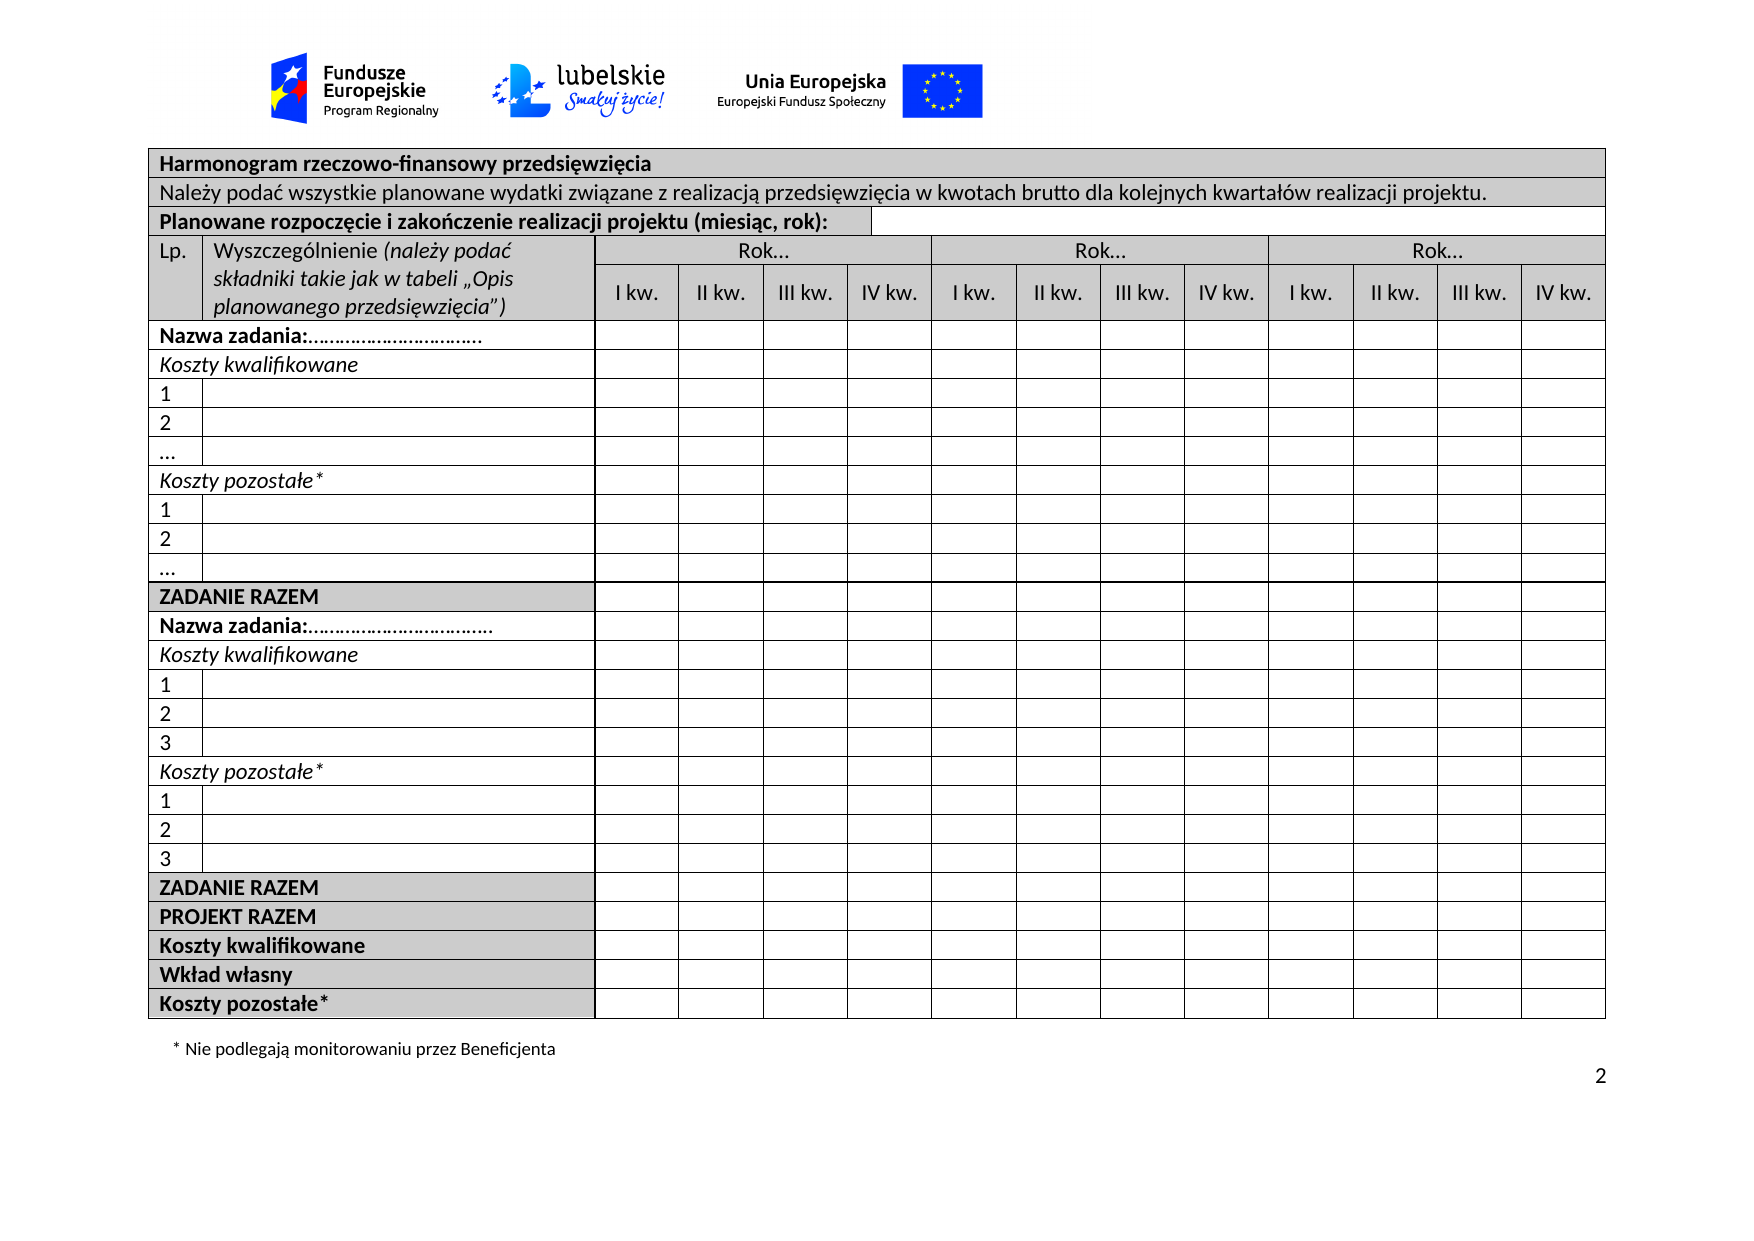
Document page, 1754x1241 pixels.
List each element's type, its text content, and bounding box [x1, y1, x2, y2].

table_cell [679, 321, 763, 349]
table_cell [1185, 350, 1268, 378]
table_cell [1101, 844, 1184, 872]
table_cell [596, 786, 678, 814]
table_cell [679, 989, 763, 1017]
table_cell [848, 612, 931, 639]
table_cell [1185, 902, 1268, 930]
table_cell [1354, 902, 1437, 930]
table_cell [596, 989, 678, 1017]
table_cell [1017, 437, 1100, 465]
table_cell [1354, 524, 1437, 552]
table_cell Rok… [596, 236, 931, 264]
table_cell [932, 379, 1016, 407]
table_cell [679, 815, 763, 843]
table_cell [1101, 321, 1184, 349]
table_cell [679, 554, 763, 581]
table_cell [932, 670, 1016, 698]
table_cell [596, 495, 678, 523]
table_cell [932, 873, 1016, 901]
table_cell [596, 350, 678, 378]
table_cell [679, 583, 763, 611]
table_cell [1354, 612, 1437, 639]
table_cell [1522, 815, 1605, 843]
table_cell [596, 844, 678, 872]
table_cell [1101, 408, 1184, 436]
table_cell [1185, 931, 1268, 959]
table_cell [203, 554, 594, 581]
table_cell [1354, 321, 1437, 349]
table_cell [848, 844, 931, 872]
table_cell [1017, 931, 1100, 959]
table_cell [1354, 786, 1437, 814]
table_cell [679, 844, 763, 872]
table_cell 1 [149, 495, 202, 523]
table_cell [1101, 350, 1184, 378]
table_cell [1101, 495, 1184, 523]
table_cell [1438, 554, 1521, 581]
table_cell [1269, 786, 1353, 814]
table_cell [1354, 873, 1437, 901]
table_cell [764, 844, 847, 872]
table_cell [1354, 495, 1437, 523]
table_cell [1269, 466, 1353, 494]
table_cell [1269, 989, 1353, 1017]
table_cell [764, 931, 847, 959]
table_cell [1017, 495, 1100, 523]
table_cell [1269, 902, 1353, 930]
table_cell [848, 379, 931, 407]
table_cell [1354, 379, 1437, 407]
table_cell [848, 902, 931, 930]
table_cell [1017, 699, 1100, 727]
table_cell Wyszczególnienie (należy podać składniki takie jak w tabeli „Opis planowanego przedsięwzięcia”) [203, 236, 594, 320]
table_cell [932, 989, 1016, 1017]
table_cell [596, 873, 678, 901]
table_cell [1101, 873, 1184, 901]
table_cell [1185, 495, 1268, 523]
table_cell [1438, 873, 1521, 901]
table_cell I kw. [596, 265, 678, 320]
table_cell [1354, 554, 1437, 581]
table_cell [1438, 583, 1521, 611]
picture [146, 4, 1092, 172]
table_cell [1354, 466, 1437, 494]
table_cell Nazwa zadania:…………………………… [149, 321, 594, 349]
table_cell IV kw. [848, 265, 931, 320]
table_cell [596, 524, 678, 552]
table_cell [1101, 612, 1184, 639]
table_cell III kw. [1438, 265, 1521, 320]
table_cell [1438, 350, 1521, 378]
table_cell [1269, 379, 1353, 407]
table_cell II kw. [1017, 265, 1100, 320]
table_cell IV kw. [1522, 265, 1605, 320]
table_cell [1354, 641, 1437, 669]
table_cell Koszty kwalifikowane [149, 350, 594, 378]
table_cell [1017, 466, 1100, 494]
table_cell [596, 612, 678, 639]
table_cell [1438, 931, 1521, 959]
table_cell [1269, 844, 1353, 872]
table_cell [1185, 786, 1268, 814]
table_cell [1185, 873, 1268, 901]
table_cell [1438, 670, 1521, 698]
table_cell PROJEKT RAZEM [149, 902, 594, 930]
table_cell III kw. [1101, 265, 1184, 320]
table_cell [848, 466, 931, 494]
table_cell [1101, 815, 1184, 843]
table_cell [848, 989, 931, 1017]
table_cell [932, 931, 1016, 959]
table_cell [596, 670, 678, 698]
table_cell [1269, 757, 1353, 785]
table_cell [1185, 524, 1268, 552]
table_cell II kw. [1354, 265, 1437, 320]
table_cell [596, 931, 678, 959]
table_cell [764, 612, 847, 639]
table_cell IV kw. [1185, 265, 1268, 320]
table_cell [764, 757, 847, 785]
table_cell [848, 873, 931, 901]
table_cell [1354, 670, 1437, 698]
table_cell [1269, 728, 1353, 756]
table_cell [932, 466, 1016, 494]
table_cell [848, 641, 931, 669]
table_cell [764, 960, 847, 988]
table_cell [203, 786, 594, 814]
table_cell [1269, 873, 1353, 901]
table_cell [1354, 757, 1437, 785]
table_header Harmonogram rzeczowo-finansowy przedsięwzięcia [149, 149, 1605, 177]
table_cell [203, 699, 594, 727]
table_cell [1522, 960, 1605, 988]
table_cell [1017, 815, 1100, 843]
table_cell [1438, 815, 1521, 843]
table_cell [203, 844, 594, 872]
table_cell [1017, 989, 1100, 1017]
table_cell [1438, 728, 1521, 756]
table_cell [1185, 844, 1268, 872]
table_cell [848, 728, 931, 756]
table_cell [1269, 321, 1353, 349]
table_cell Koszty kwalifikowane [149, 931, 594, 959]
table_cell [764, 699, 847, 727]
table_cell [848, 670, 931, 698]
table_cell [848, 408, 931, 436]
table_cell [848, 786, 931, 814]
table_cell [848, 757, 931, 785]
table_cell [764, 786, 847, 814]
table_cell Planowane rozpoczęcie i zakończenie realizacji projektu (miesiąc, rok): [149, 207, 871, 235]
table_cell [932, 960, 1016, 988]
table_cell [596, 728, 678, 756]
table_cell ZADANIE RAZEM [149, 873, 594, 901]
table_cell [679, 408, 763, 436]
table_cell [764, 524, 847, 552]
table_cell [596, 960, 678, 988]
table_cell [1185, 554, 1268, 581]
table_cell [1438, 495, 1521, 523]
table_cell [596, 757, 678, 785]
table_cell [932, 408, 1016, 436]
table_cell [1017, 670, 1100, 698]
table_cell [203, 379, 594, 407]
table_cell [764, 466, 847, 494]
table_cell [1438, 437, 1521, 465]
table_cell [1522, 931, 1605, 959]
table_cell [1522, 728, 1605, 756]
table_cell I kw. [1269, 265, 1353, 320]
table_cell [596, 466, 678, 494]
table_cell [596, 583, 678, 611]
table_cell [1354, 728, 1437, 756]
table_cell [1438, 466, 1521, 494]
table_cell [1522, 554, 1605, 581]
table_cell [764, 728, 847, 756]
table_cell [848, 931, 931, 959]
table_cell [932, 902, 1016, 930]
table_cell [848, 437, 931, 465]
table_cell [1101, 554, 1184, 581]
table_cell [1438, 321, 1521, 349]
table_cell [1438, 960, 1521, 988]
table_cell [1522, 641, 1605, 669]
table_cell [932, 815, 1016, 843]
table_cell [764, 408, 847, 436]
table_cell Koszty kwalifikowane [149, 641, 594, 669]
table_cell [1269, 583, 1353, 611]
table_cell [596, 437, 678, 465]
table_cell [1269, 699, 1353, 727]
table_cell [203, 815, 594, 843]
table_cell [1522, 437, 1605, 465]
table_cell [1101, 960, 1184, 988]
table_cell [1522, 350, 1605, 378]
table_cell [1269, 960, 1353, 988]
table_cell [1438, 786, 1521, 814]
table_cell [596, 815, 678, 843]
table_cell [596, 554, 678, 581]
table_cell [848, 554, 931, 581]
table_cell [1438, 641, 1521, 669]
table_cell [1101, 670, 1184, 698]
table_cell [764, 495, 847, 523]
table_cell [1017, 902, 1100, 930]
table_cell [1017, 350, 1100, 378]
table_cell [1185, 699, 1268, 727]
table_cell Koszty pozostałe* [149, 989, 594, 1017]
table_cell [679, 612, 763, 639]
table_cell [1185, 437, 1268, 465]
table_cell [764, 641, 847, 669]
table_cell [1522, 466, 1605, 494]
table_cell [1269, 554, 1353, 581]
table_cell [1269, 815, 1353, 843]
table_cell [1017, 554, 1100, 581]
table_cell 3 [149, 844, 202, 872]
table_cell [1354, 815, 1437, 843]
table_cell [1269, 408, 1353, 436]
table_cell [1438, 408, 1521, 436]
table_cell [1269, 524, 1353, 552]
table_cell [1354, 989, 1437, 1017]
table_cell [679, 960, 763, 988]
table_cell [596, 321, 678, 349]
table_cell [1269, 612, 1353, 639]
table_cell [1522, 757, 1605, 785]
table_cell [1017, 641, 1100, 669]
table_cell [872, 207, 1605, 235]
table_cell [679, 524, 763, 552]
table_cell [679, 641, 763, 669]
table_cell [679, 786, 763, 814]
table_cell [679, 902, 763, 930]
table_cell [932, 321, 1016, 349]
table_cell [1522, 873, 1605, 901]
table_cell [932, 495, 1016, 523]
table_cell [1185, 989, 1268, 1017]
table_cell [1354, 408, 1437, 436]
table_cell [1101, 931, 1184, 959]
table_cell [1269, 670, 1353, 698]
table_cell [1354, 350, 1437, 378]
table_cell [1354, 699, 1437, 727]
table_cell [1522, 989, 1605, 1017]
table_cell [1185, 408, 1268, 436]
table_cell II kw. [679, 265, 763, 320]
table_cell [1522, 699, 1605, 727]
table_cell [1438, 757, 1521, 785]
table_cell [764, 583, 847, 611]
table_cell [1354, 844, 1437, 872]
table_cell [679, 437, 763, 465]
table_cell 3 [149, 728, 202, 756]
table_cell [596, 902, 678, 930]
table_cell [1185, 960, 1268, 988]
table_cell [1185, 815, 1268, 843]
table_cell [1522, 321, 1605, 349]
table_cell Rok… [932, 236, 1268, 264]
table_cell [679, 350, 763, 378]
table_cell [1101, 524, 1184, 552]
table_cell [1017, 786, 1100, 814]
table_cell [1522, 670, 1605, 698]
table_cell [1522, 379, 1605, 407]
table_cell [1438, 379, 1521, 407]
table_cell [1017, 757, 1100, 785]
table_cell [764, 989, 847, 1017]
table_cell [1522, 612, 1605, 639]
table_cell [596, 699, 678, 727]
table_cell [1354, 583, 1437, 611]
table_cell [848, 815, 931, 843]
table_cell [1522, 786, 1605, 814]
table_cell [1438, 989, 1521, 1017]
table_cell [679, 466, 763, 494]
table_cell … [149, 554, 202, 581]
table_cell [932, 350, 1016, 378]
table_cell [1438, 902, 1521, 930]
table_cell [1017, 379, 1100, 407]
table_cell [1101, 641, 1184, 669]
table_cell [848, 524, 931, 552]
table_cell [596, 379, 678, 407]
table_cell [1269, 495, 1353, 523]
table_cell [932, 641, 1016, 669]
table_cell [764, 350, 847, 378]
table_cell [848, 960, 931, 988]
table_cell [1438, 699, 1521, 727]
table_cell [932, 524, 1016, 552]
table_cell [679, 670, 763, 698]
table_cell [679, 379, 763, 407]
table_cell 1 [149, 670, 202, 698]
table_cell [764, 437, 847, 465]
table_cell [932, 699, 1016, 727]
table_cell [203, 524, 594, 552]
table_cell [1101, 699, 1184, 727]
table_cell [1017, 612, 1100, 639]
table_cell [1017, 408, 1100, 436]
table_cell Lp. [149, 236, 202, 320]
table_cell 2 [149, 815, 202, 843]
table_cell [848, 583, 931, 611]
table_cell [848, 699, 931, 727]
table_cell [1522, 495, 1605, 523]
table_cell I kw. [932, 265, 1016, 320]
table_cell [1354, 437, 1437, 465]
table_cell [203, 437, 594, 465]
table_cell Należy podać wszystkie planowane wydatki związane z realizacją przedsięwzięcia w kwotach brutto dla kolejnych kwartałów realizacji projektu. [149, 178, 1605, 206]
table_cell [1185, 612, 1268, 639]
table_cell [203, 728, 594, 756]
table_cell [1438, 524, 1521, 552]
table_cell [1438, 612, 1521, 639]
table_cell [1017, 728, 1100, 756]
table_cell [1017, 844, 1100, 872]
table_cell [1522, 844, 1605, 872]
table_cell 2 [149, 408, 202, 436]
table_cell [1522, 902, 1605, 930]
table_cell ZADANIE RAZEM [149, 583, 594, 611]
table_cell [1522, 408, 1605, 436]
table_cell [764, 873, 847, 901]
table_cell [1522, 524, 1605, 552]
table_cell [203, 670, 594, 698]
table_cell [203, 495, 594, 523]
table_cell [764, 815, 847, 843]
table_cell … [149, 437, 202, 465]
table_cell [1185, 641, 1268, 669]
table_cell 1 [149, 379, 202, 407]
table_cell [1185, 583, 1268, 611]
table_cell III kw. [764, 265, 847, 320]
table_cell [848, 350, 931, 378]
table_cell [932, 728, 1016, 756]
table_cell [1017, 524, 1100, 552]
table_cell [679, 728, 763, 756]
table_cell [764, 379, 847, 407]
table_cell [596, 641, 678, 669]
table_cell [679, 757, 763, 785]
table_cell Wkład własny [149, 960, 594, 988]
table_cell [1101, 786, 1184, 814]
table_cell [1101, 583, 1184, 611]
table_cell [932, 583, 1016, 611]
table_cell [764, 670, 847, 698]
table_cell [1101, 466, 1184, 494]
table_cell [848, 495, 931, 523]
table_cell [1185, 728, 1268, 756]
table_cell [932, 612, 1016, 639]
table_cell Rok… [1269, 236, 1605, 264]
table_cell [1269, 641, 1353, 669]
table_cell [1269, 437, 1353, 465]
table_cell [1185, 321, 1268, 349]
table_cell [1185, 670, 1268, 698]
table_cell [932, 554, 1016, 581]
table_cell 2 [149, 524, 202, 552]
table_cell [1017, 321, 1100, 349]
table_cell [203, 408, 594, 436]
table_cell [1017, 583, 1100, 611]
table_cell [932, 786, 1016, 814]
table_cell [1354, 960, 1437, 988]
table_cell [1354, 931, 1437, 959]
table_cell 1 [149, 786, 202, 814]
table_cell [1101, 437, 1184, 465]
table_cell [1185, 757, 1268, 785]
table_cell [1185, 379, 1268, 407]
table_cell [1017, 960, 1100, 988]
table_cell [1269, 931, 1353, 959]
table_cell [764, 554, 847, 581]
table_cell Koszty pozostałe* [149, 466, 594, 494]
table_cell [932, 757, 1016, 785]
table_cell 2 [149, 699, 202, 727]
table_cell [679, 873, 763, 901]
table_cell [848, 321, 931, 349]
table_cell [1101, 379, 1184, 407]
table_cell [1101, 989, 1184, 1017]
table_cell [679, 699, 763, 727]
table_cell [932, 437, 1016, 465]
table_cell [764, 321, 847, 349]
table_cell [1185, 466, 1268, 494]
table_cell Koszty pozostałe* [149, 757, 594, 785]
table_cell [679, 931, 763, 959]
table_cell [764, 902, 847, 930]
table_cell Nazwa zadania:…………………………….. [149, 612, 594, 639]
table_cell [1101, 728, 1184, 756]
table_cell [1101, 902, 1184, 930]
table_cell [679, 495, 763, 523]
table_cell [596, 408, 678, 436]
table_cell [1017, 873, 1100, 901]
table_cell [1269, 350, 1353, 378]
table_cell [1438, 844, 1521, 872]
table_cell [1522, 583, 1605, 611]
table_cell [932, 844, 1016, 872]
table_cell [1101, 757, 1184, 785]
